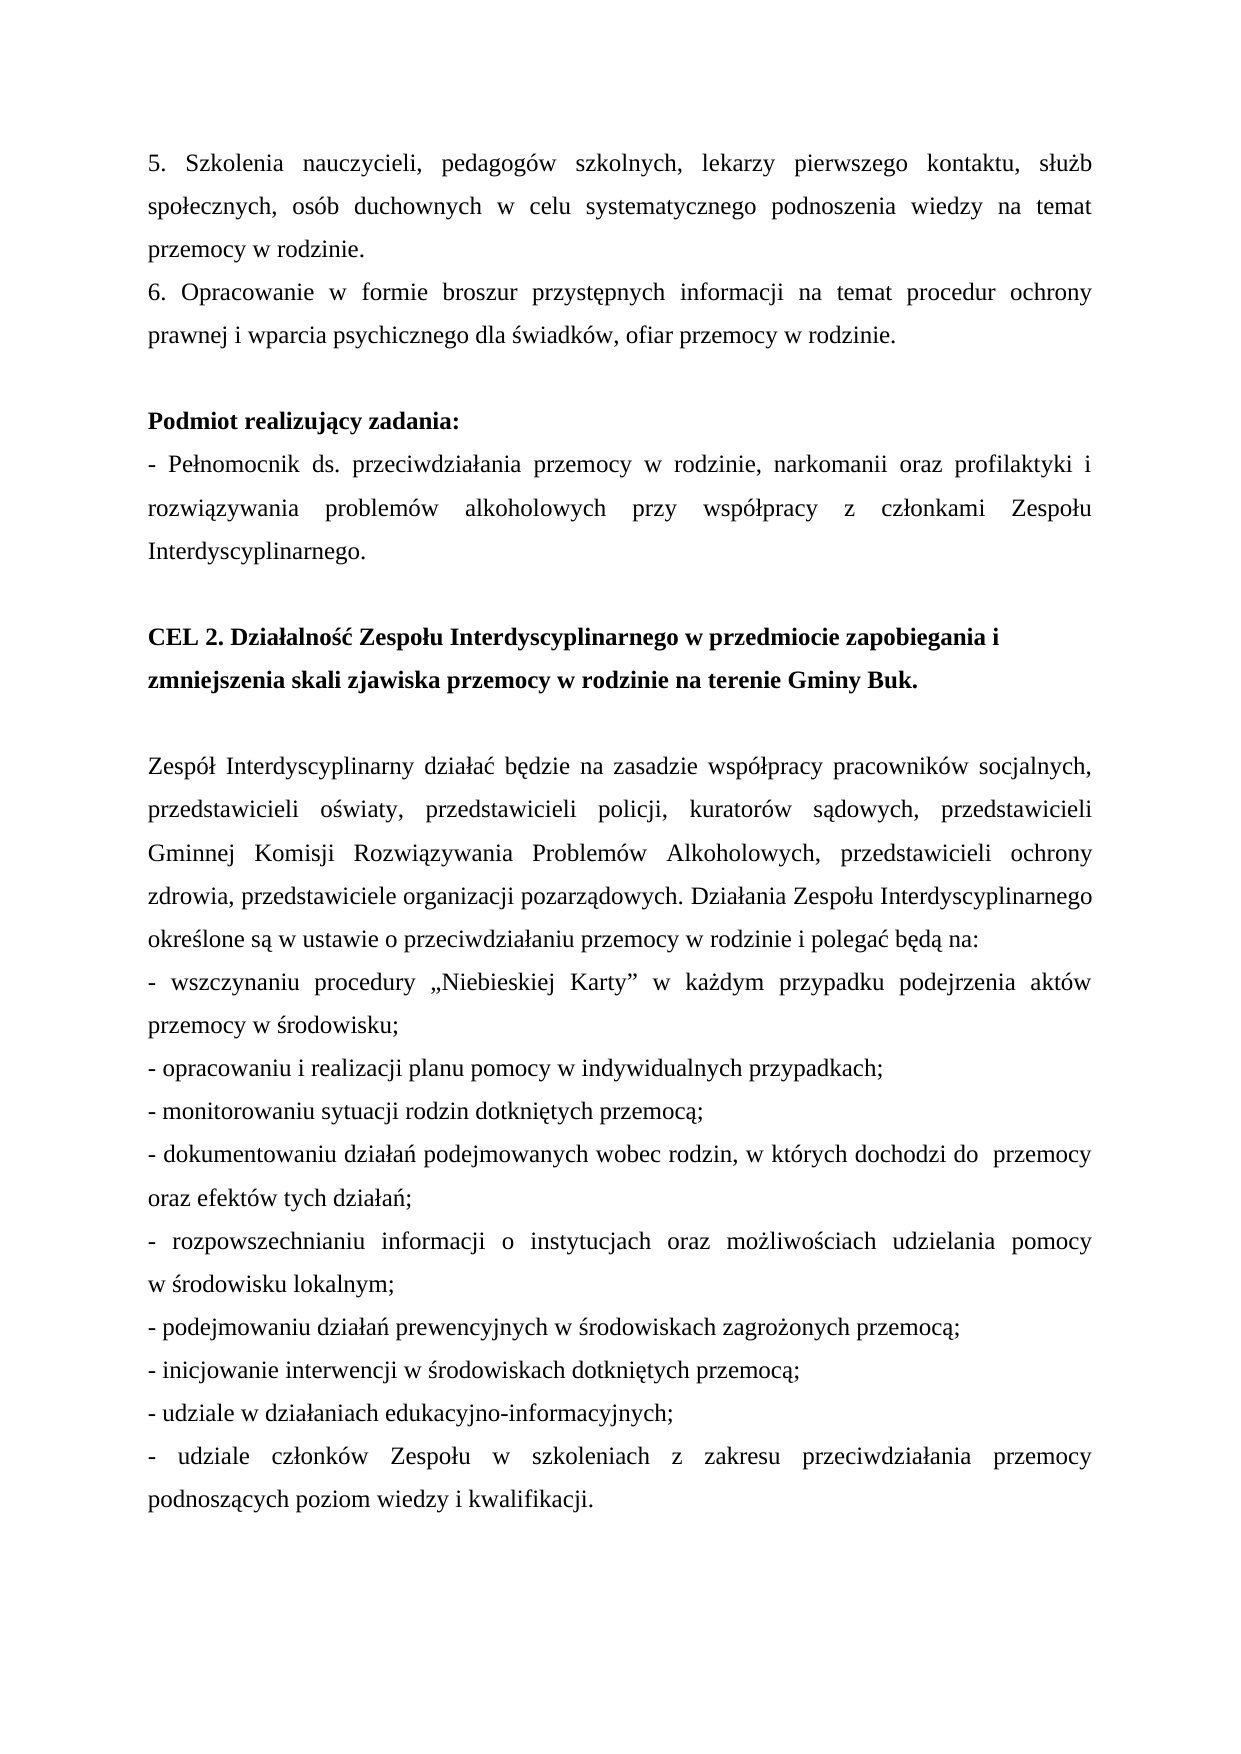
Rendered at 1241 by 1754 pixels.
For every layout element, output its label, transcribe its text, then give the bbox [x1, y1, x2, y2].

list zmniejszenia skali zjawiska przemocy w rodzinie na terenie Gminy Buk. [148, 665, 1093, 694]
text - dokumentowaniu działań podejmowanych wobec rodzin, w których dochodzi do przemocy oraz efektów tych działań; [148, 1139, 1093, 1211]
text - Pełnomocnik ds. przeciwdziałania przemocy w rodzinie, narkomanii oraz profilaktyki i rozwiązywania problemów alkoholowych przy współpracy z członkami Zespołu Interdyscyplinarnego. [148, 449, 1093, 564]
text - opracowaniu i realizacji planu pomocy w indywidualnych przypadkach; [148, 1053, 1093, 1082]
text - udziale członków Zespołu w szkoleniach z zakresu przeciwdziałania przemocy podnoszących poziom wiedzy i kwalifikacji. [148, 1441, 1093, 1513]
text Podmiot realizujący zadania: [148, 406, 1093, 435]
text - rozpowszechnianiu informacji o instytucjach oraz możliwościach udzielania pomocy w środowisku lokalnym; [148, 1226, 1093, 1298]
text - wszczynaniu procedury „Niebieskiej Karty” w każdym przypadku podejrzenia aktów przemocy w środowisku; [148, 967, 1093, 1039]
text - udziale w działaniach edukacyjno-informacyjnych; [148, 1398, 1093, 1427]
text - inicjowanie interwencji w środowiskach dotkniętych przemocą; [148, 1355, 1093, 1384]
list CEL 2. Działalność Zespołu Interdyscyplinarnego w przedmiocie zapobiegania i [148, 622, 1093, 651]
text 6. Opracowanie w formie broszur przystępnych informacji na temat procedur ochrony prawnej i wparcia psychicznego dla świadków, ofiar przemocy w rodzinie. [148, 277, 1093, 349]
text - monitorowaniu sytuacji rodzin dotkniętych przemocą; [148, 1096, 1093, 1125]
text 5. Szkolenia nauczycieli, pedagogów szkolnych, lekarzy pierwszego kontaktu, służb społecznych, osób duchownych w celu systematycznego podnoszenia wiedzy na temat przemocy w rodzinie. [148, 148, 1093, 263]
text Zespół Interdyscyplinarny działać będzie na zasadzie współpracy pracowników socjalnych, przedstawicieli oświaty, przedstawicieli policji, kuratorów sądowych, przedstawicieli Gminnej Komisji Rozwiązywania Problemów Alkoholowych, przedstawicieli ochrony zdrowia, przedstawiciele organizacji pozarządowych. Działania Zespołu Interdyscyplinarnego określone są w ustawie o przeciwdziałaniu przemocy w rodzinie i polegać będą na: [148, 751, 1093, 953]
text - podejmowaniu działań prewencyjnych w środowiskach zagrożonych przemocą; [148, 1312, 1093, 1341]
